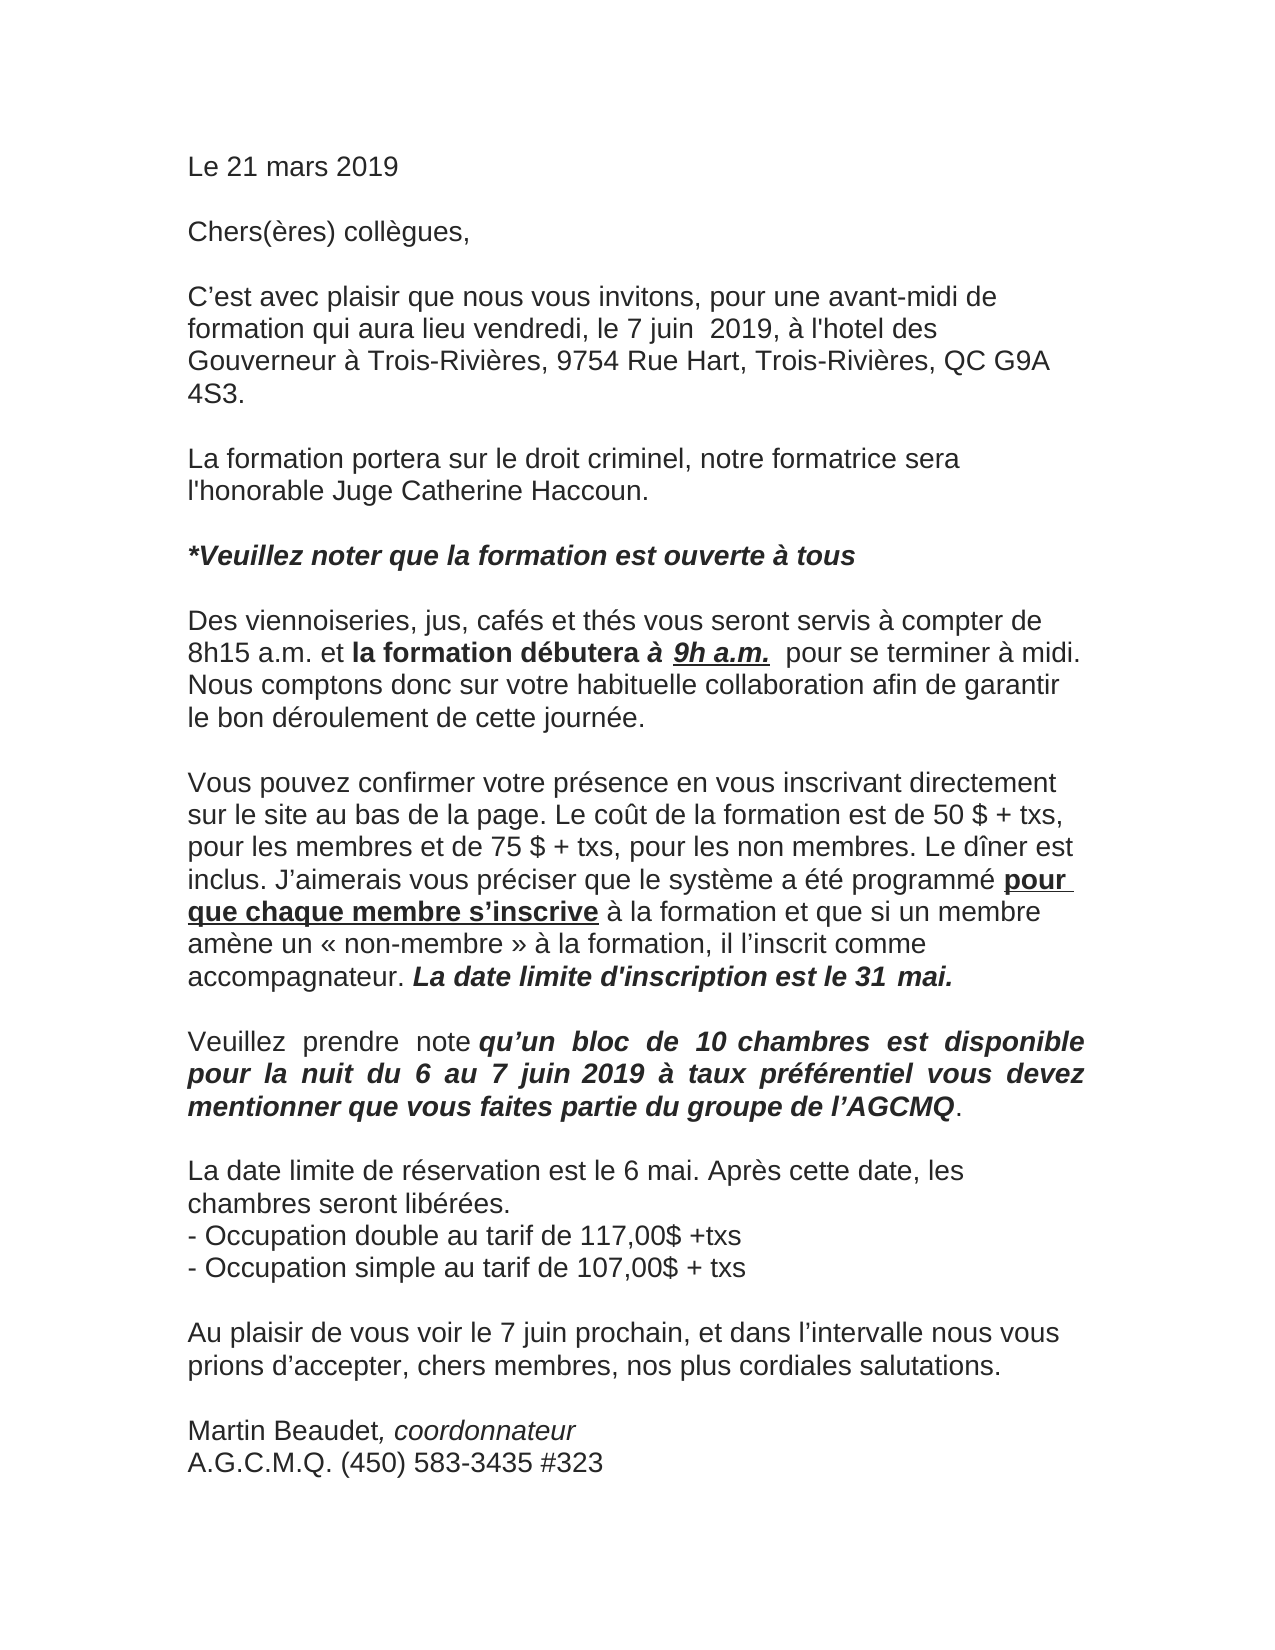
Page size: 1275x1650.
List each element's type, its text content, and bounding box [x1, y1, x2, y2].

text A.G.C.M.Q. (450) 583-3435 #323 [187, 1446, 1087, 1478]
text Des viennoiseries, jus, cafés et thés vous seront servis à compter de 8h15 a.m. et la formation débutera à 9h a.m. pour se terminer à midi. Nous comptons donc sur votre habituelle collaboration afin de garantir le bon déroulement de cette journée. [187, 603, 1087, 733]
text La date limite de réservation est le 6 mai. Après cette date, les chambres seront libérées. [187, 1154, 1087, 1219]
text Le 21 mars 2019 [187, 150, 1087, 182]
text *Veuillez noter que la formation est ouverte à tous [187, 539, 1087, 571]
text Vous pouvez confirmer votre présence en vous inscrivant directement sur le site au bas de la page. Le coût de la formation est de 50 $ + txs, pour les membres et de 75 $ + txs, pour les non membres. Le dîner est inclus. J’aimerais vous préciser que le système a été programmé pour que chaque membre s’inscrive à la formation et que si un membre amène un « non-membre » à la formation, il l’inscrit comme accompagnateur. La date limite d'inscription est le 31 mai. [187, 766, 1087, 992]
text Veuillez prendre note qu’un bloc de 10 chambres est disponible pour la nuit du 6 au 7 juin 2019 à taux préférentiel vous devez mentionner que vous faites partie du groupe de l’AGCMQ. [187, 1025, 1087, 1122]
text - Occupation simple au tarif de 107,00$ + txs [187, 1251, 1087, 1284]
text Chers(ères) collègues, [187, 215, 1087, 247]
text Martin Beaudet, coordonnateur [187, 1413, 1087, 1446]
text La formation portera sur le droit criminel, notre formatrice sera l'honorable Juge Catherine Haccoun. [187, 442, 1087, 506]
text C’est avec plaisir que nous vous invitons, pour une avant-midi de formation qui aura lieu vendredi, le 7 juin 2019, à l'hotel des Gouverneur à Trois-Rivières, 9754 Rue Hart, Trois-Rivières, QC G9A 4S3. [187, 279, 1087, 409]
text Au plaisir de vous voir le 7 juin prochain, et dans l’intervalle nous vous prions d’accepter, chers membres, nos plus cordiales salutations. [187, 1316, 1087, 1381]
text - Occupation double au tarif de 117,00$ +txs [187, 1219, 1087, 1251]
